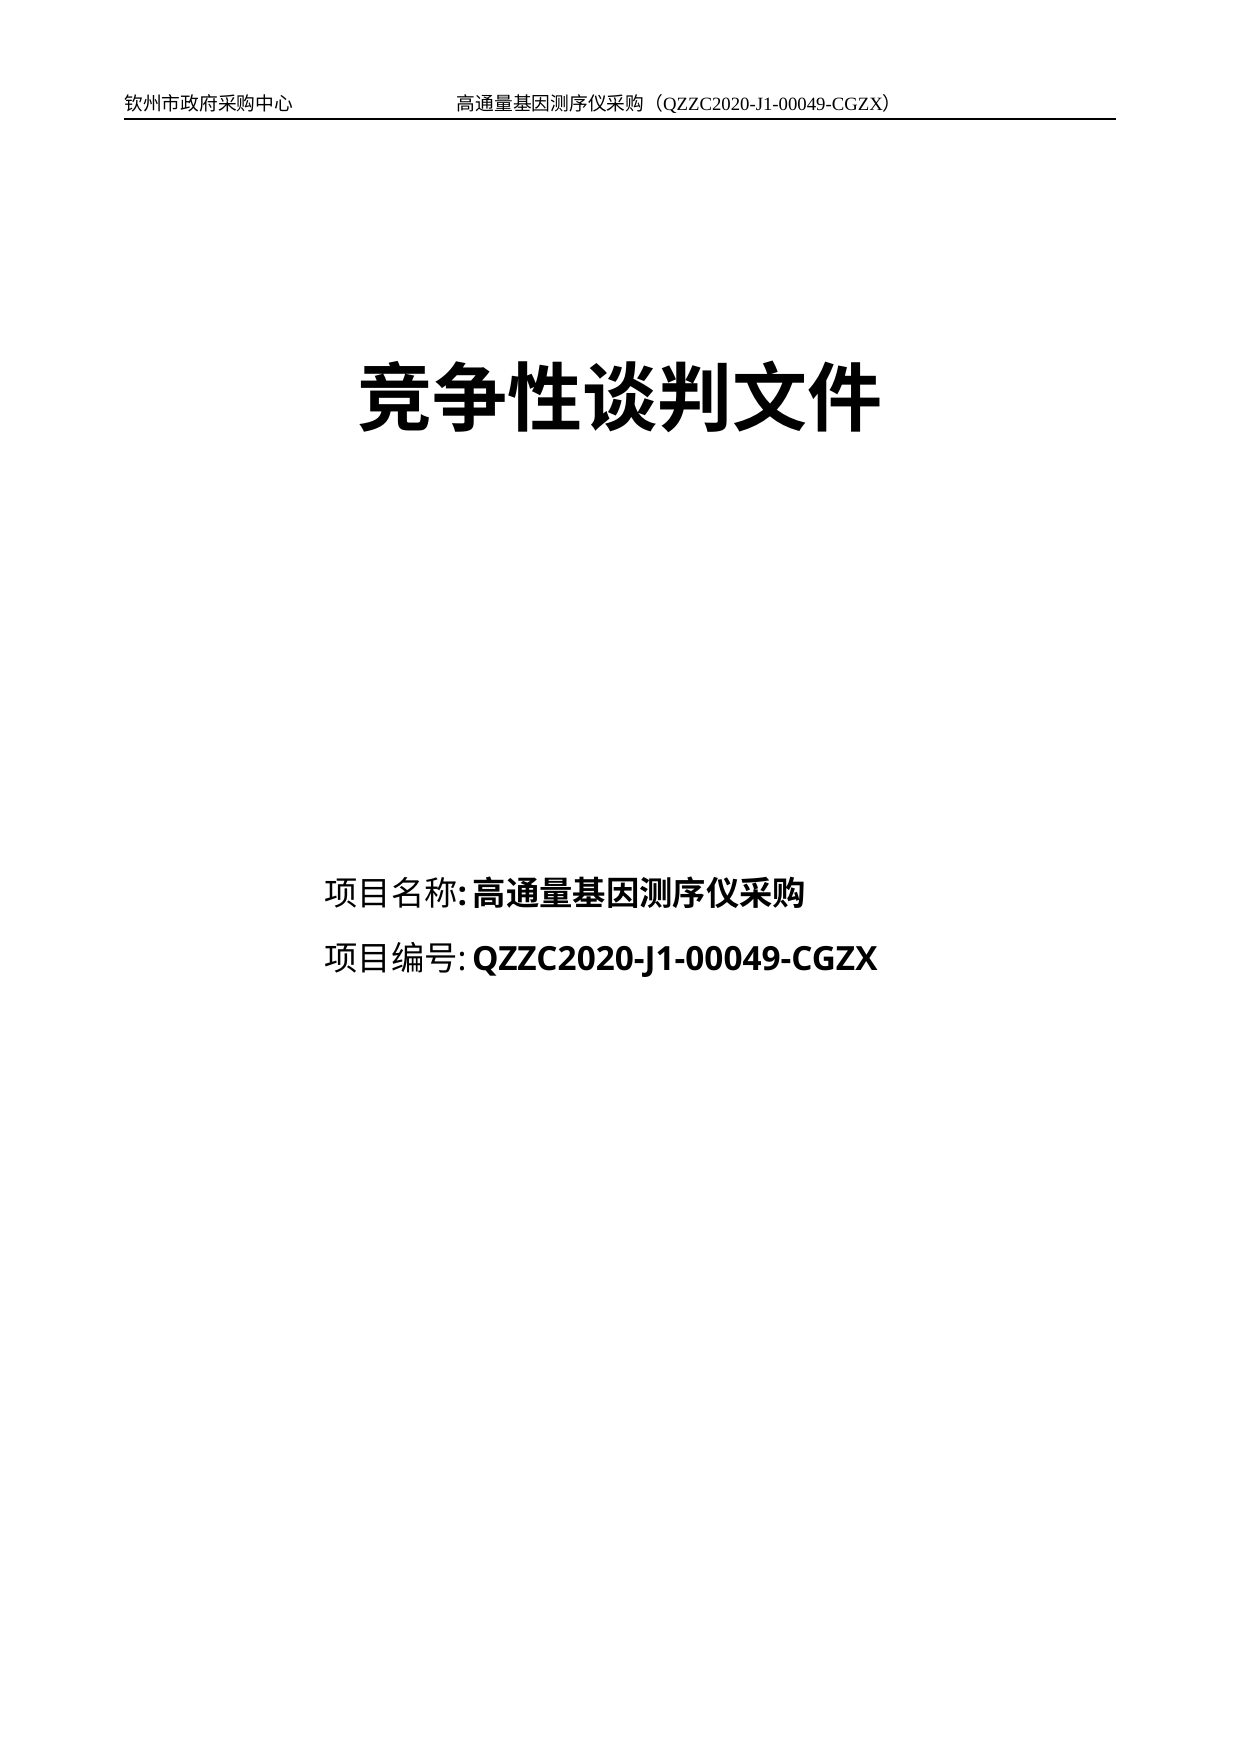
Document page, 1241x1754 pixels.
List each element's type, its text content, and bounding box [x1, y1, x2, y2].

text 项目编号: QZZC2020-J1-00049-CGZX [124, 923, 1116, 988]
text 项目名称: 高通量基因测序仪采购 [124, 858, 1116, 923]
text 竞争性谈判文件 [124, 328, 1116, 458]
